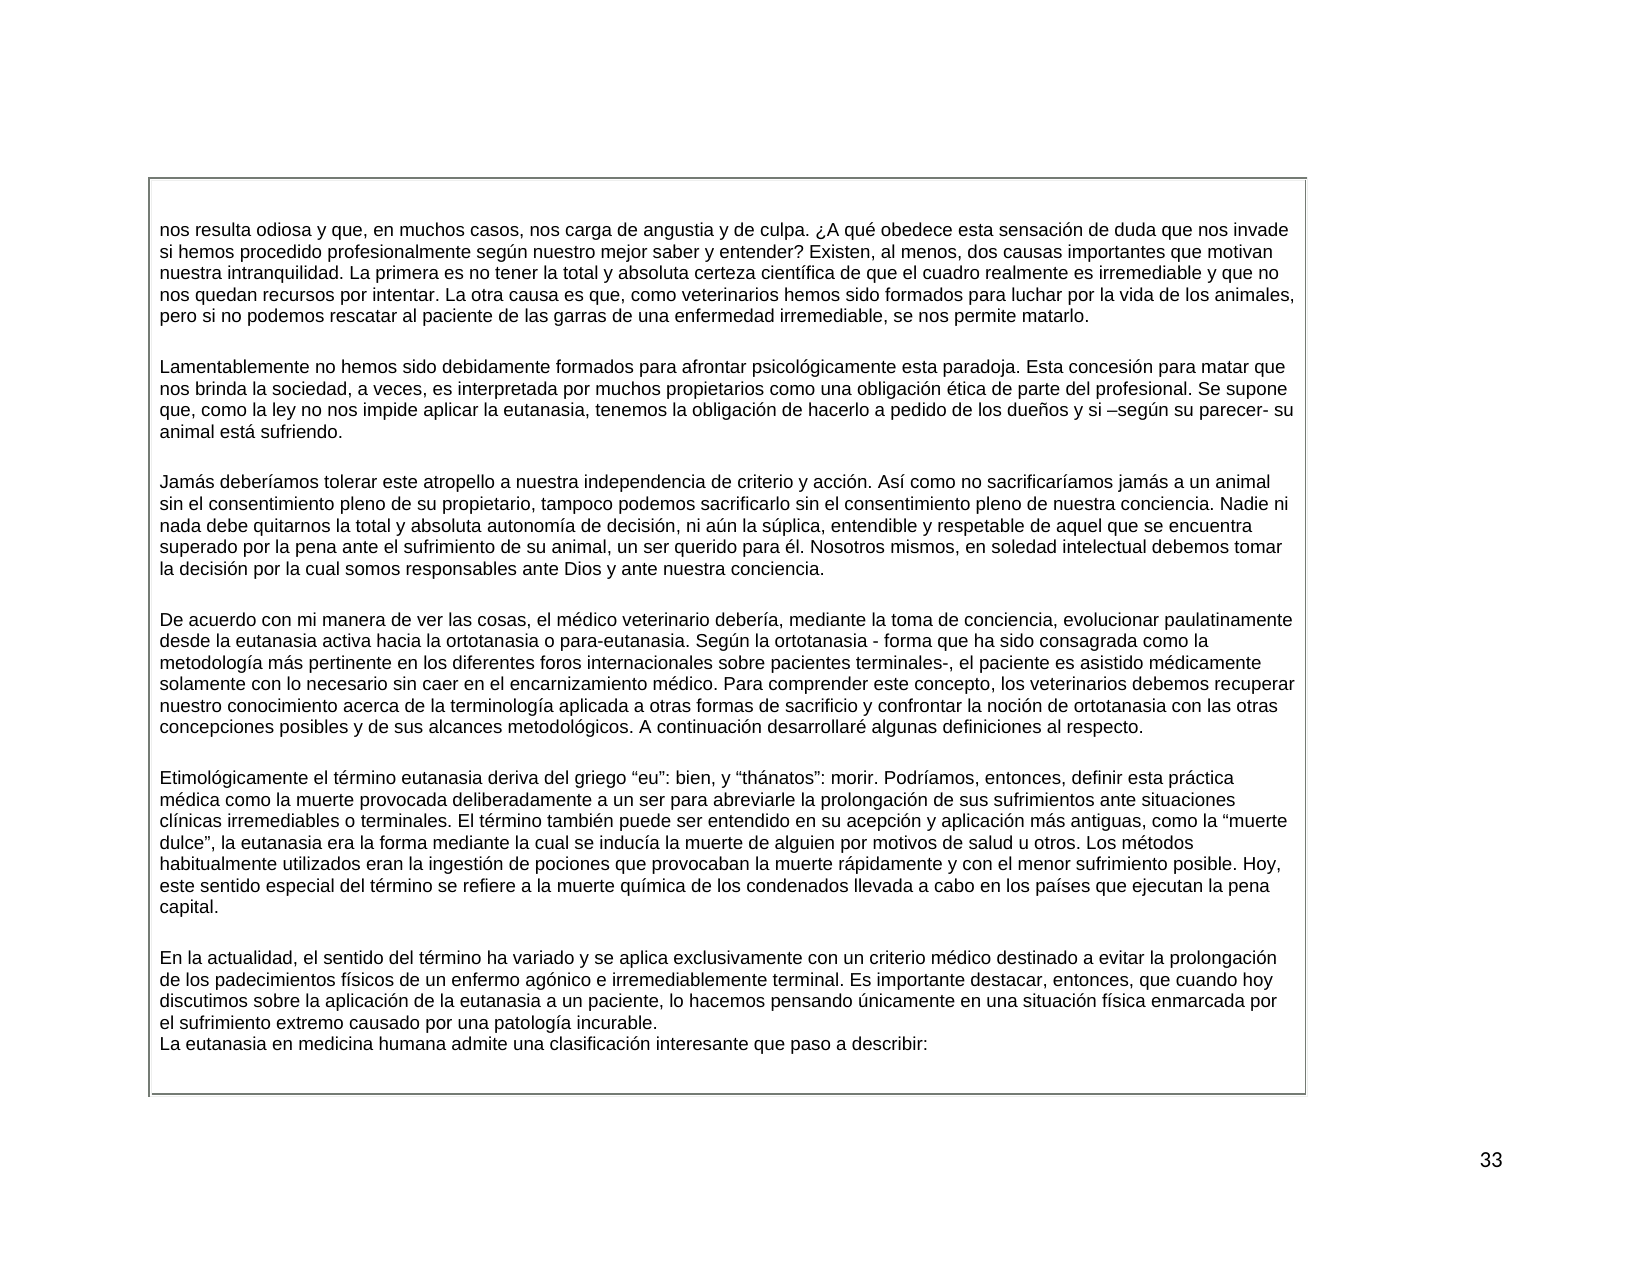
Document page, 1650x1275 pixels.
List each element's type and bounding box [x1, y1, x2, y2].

table_cell [152, 181, 1305, 1093]
